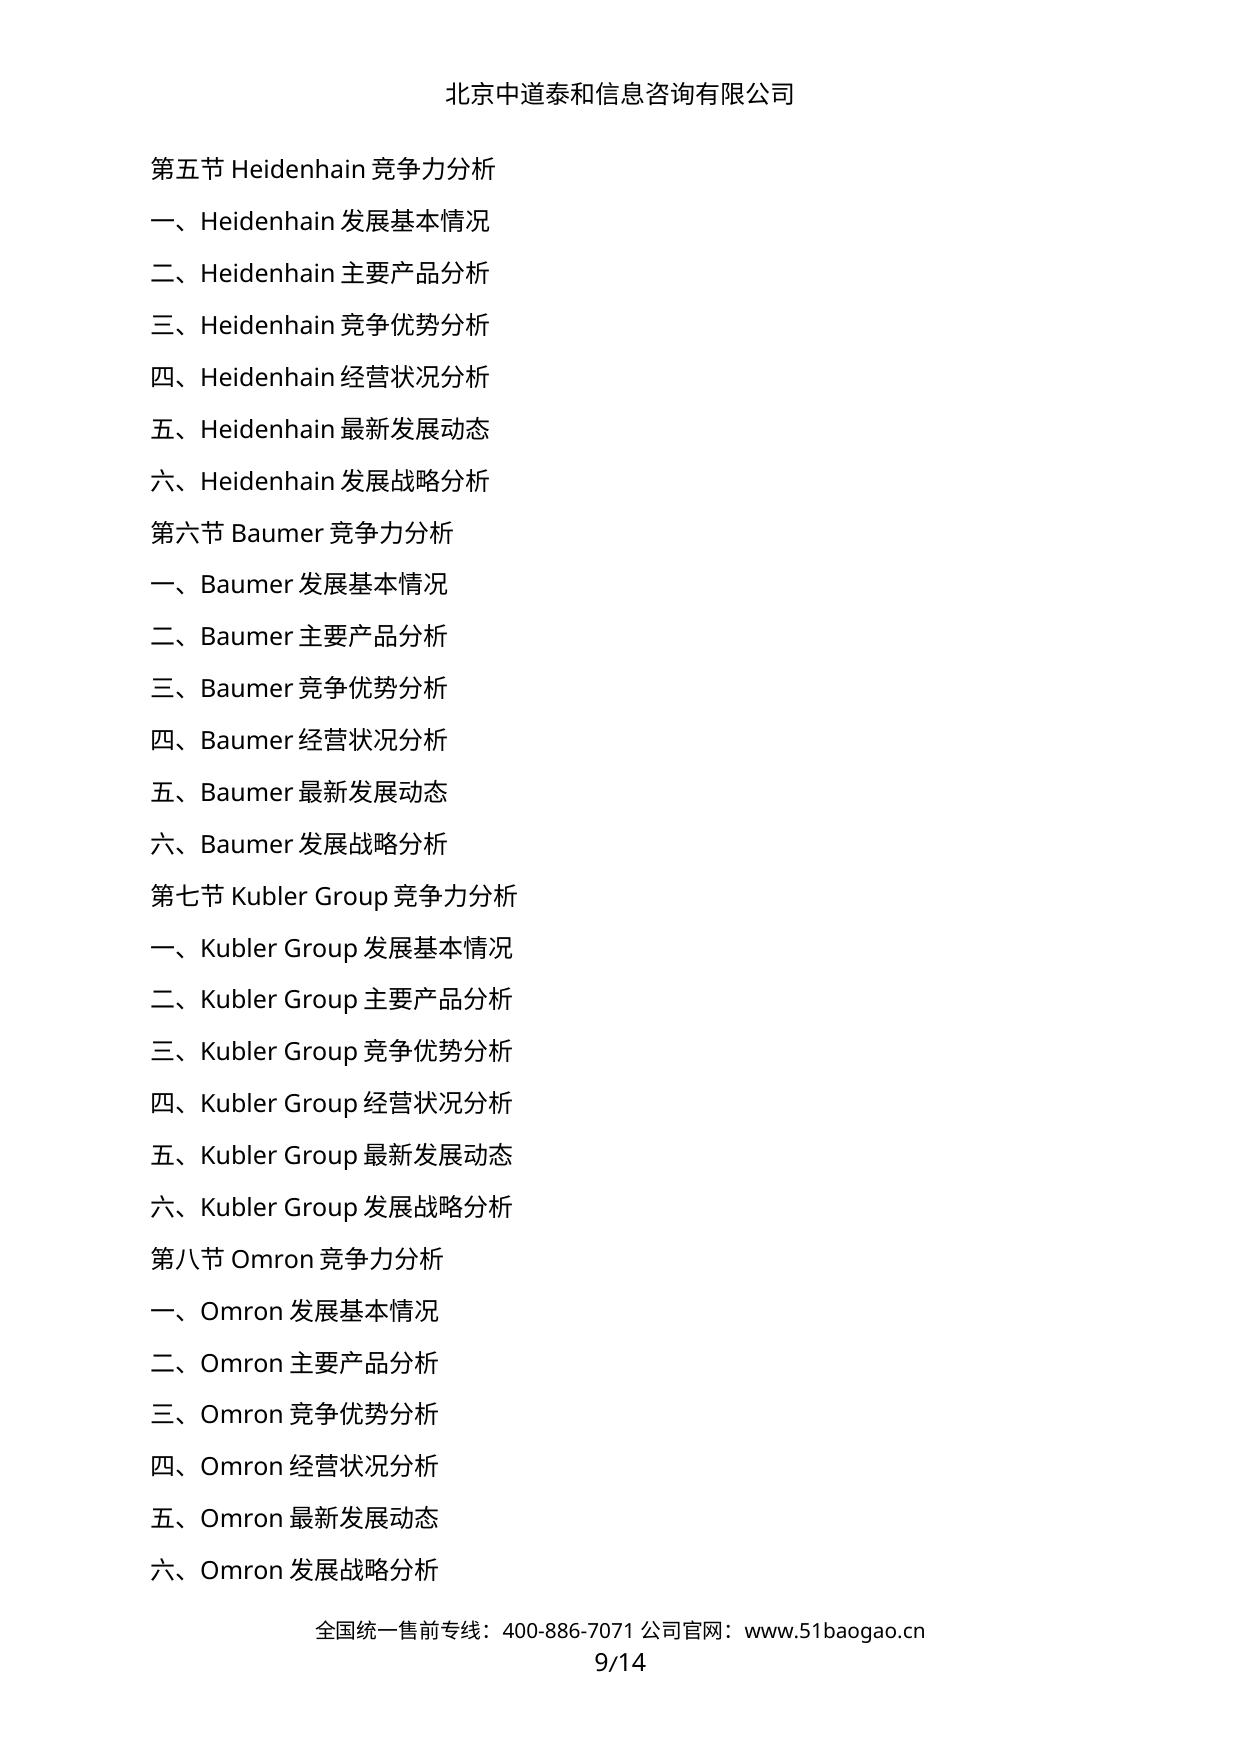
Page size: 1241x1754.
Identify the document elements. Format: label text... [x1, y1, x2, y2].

text 四、Heidenhain经营状况分析 [150, 357, 1090, 394]
text 五、Omron最新发展动态 [150, 1499, 1090, 1535]
text 二、Heidenhain主要产品分析 [150, 254, 1090, 290]
text 第六节 Baumer竞争力分析 [150, 513, 1090, 549]
text 四、Kubler Group经营状况分析 [150, 1084, 1090, 1120]
text 六、Heidenhain发展战略分析 [150, 461, 1090, 497]
text 三、Kubler Group竞争优势分析 [150, 1032, 1090, 1068]
text 一、Baumer发展基本情况 [150, 565, 1090, 601]
text 六、Kubler Group发展战略分析 [150, 1187, 1090, 1224]
text 六、Omron发展战略分析 [150, 1551, 1090, 1587]
text 四、Omron经营状况分析 [150, 1447, 1090, 1483]
text 三、Baumer竞争优势分析 [150, 669, 1090, 705]
text 五、Baumer最新发展动态 [150, 772, 1090, 809]
text 四、Baumer经营状况分析 [150, 721, 1090, 757]
text 三、Heidenhain竞争优势分析 [150, 306, 1090, 342]
text 第八节 Omron竞争力分析 [150, 1239, 1090, 1276]
text 一、Omron发展基本情况 [150, 1291, 1090, 1327]
text 三、Omron竞争优势分析 [150, 1395, 1090, 1431]
text 第七节 Kubler Group竞争力分析 [150, 876, 1090, 912]
text 二、Kubler Group主要产品分析 [150, 980, 1090, 1016]
text 五、Heidenhain最新发展动态 [150, 409, 1090, 446]
text 一、Heidenhain发展基本情况 [150, 202, 1090, 238]
text 五、Kubler Group最新发展动态 [150, 1136, 1090, 1172]
text 二、Baumer主要产品分析 [150, 617, 1090, 653]
text 第五节 Heidenhain竞争力分析 [150, 150, 1090, 186]
text 二、Omron主要产品分析 [150, 1343, 1090, 1379]
text 六、Baumer发展战略分析 [150, 824, 1090, 861]
text 一、Kubler Group发展基本情况 [150, 928, 1090, 964]
